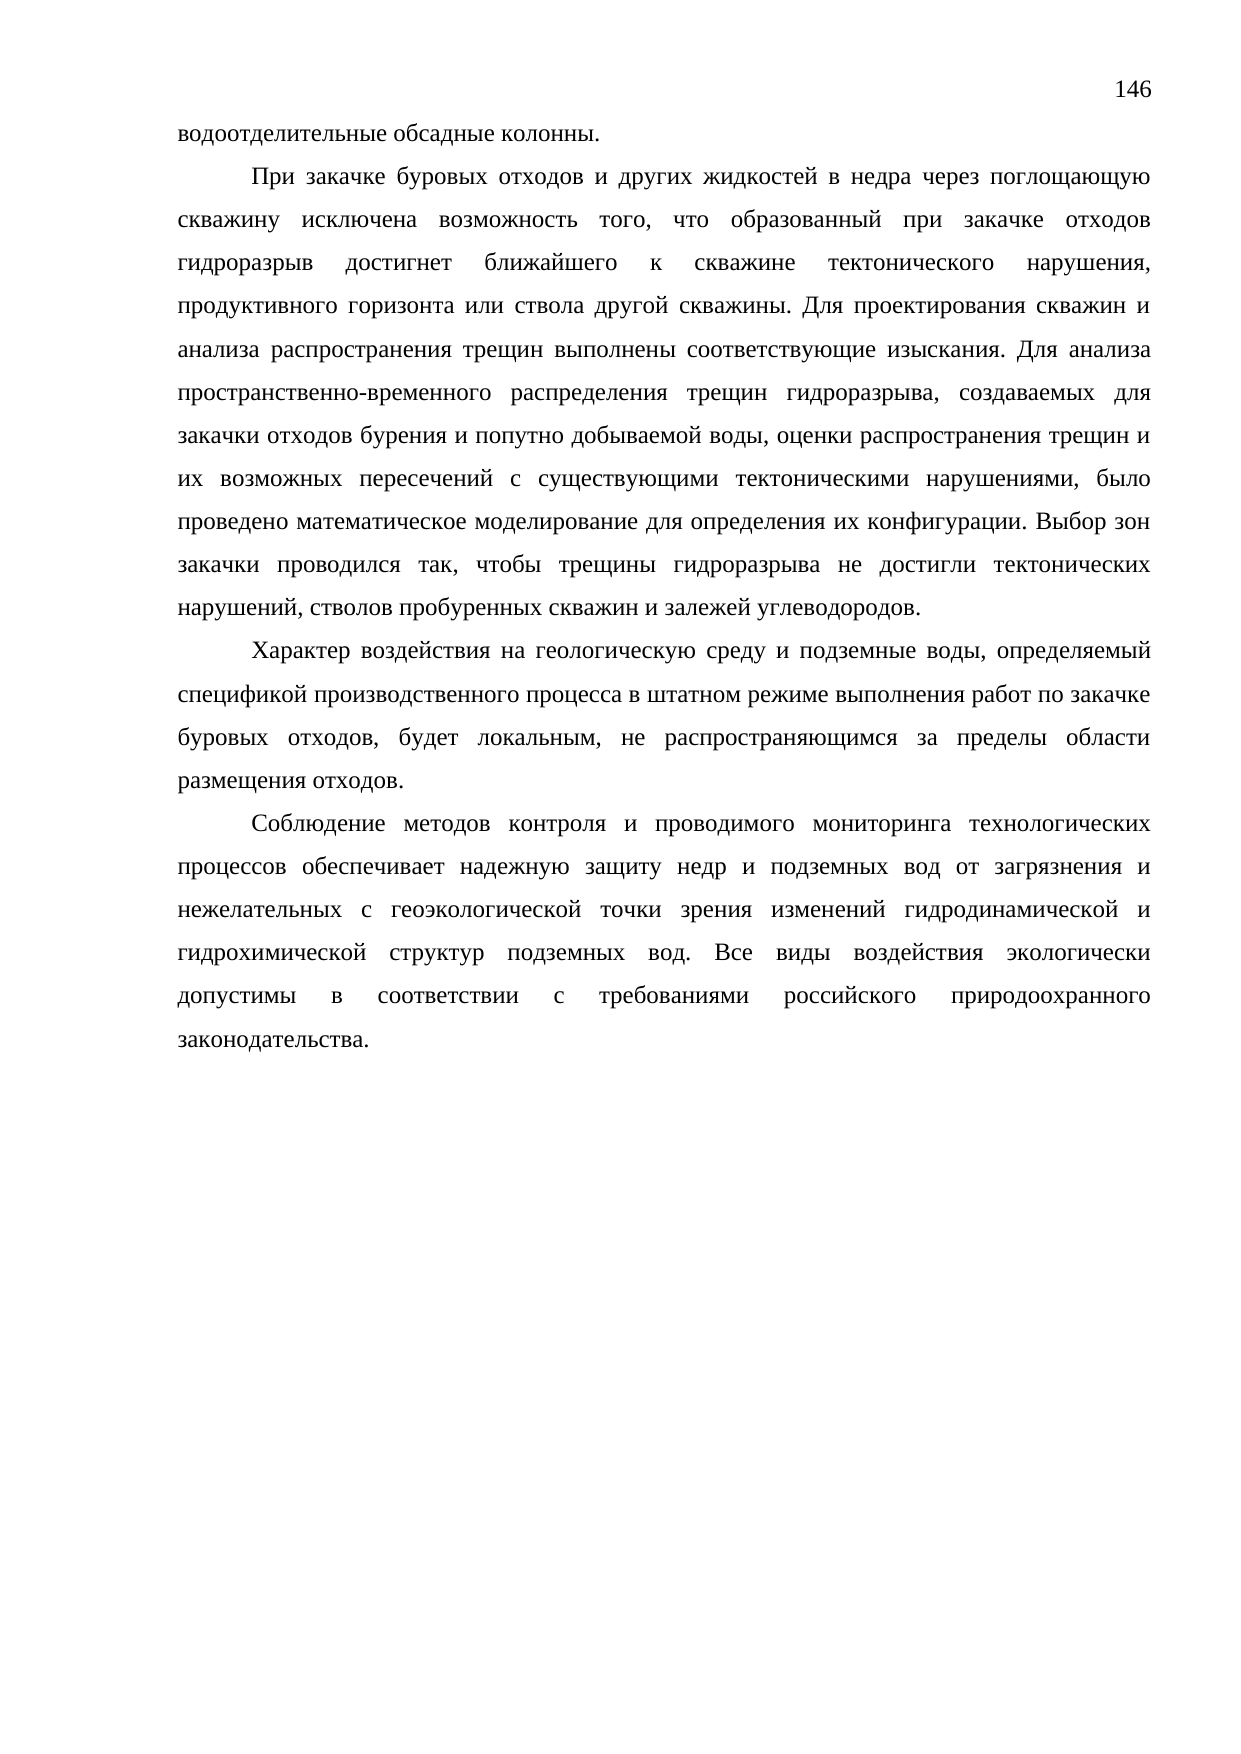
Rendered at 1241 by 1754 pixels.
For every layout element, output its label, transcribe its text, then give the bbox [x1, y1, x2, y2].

text Соблюдение методов контроля и проводимого мониторинга технологических процессов обеспечивает надежную защиту недр и подземных вод от загрязнения и нежелательных с геоэкологической точки зрения изменений гидродинамической и гидрохимической структур подземных вод. Все виды воздействия экологически допустимы в соответствии с требованиями российского природоохранного законодательства. [177, 808, 1152, 1052]
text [177, 118, 1152, 147]
text При закачке буровых отходов и других жидкостей в недра через поглощающую скважину исключена возможность того, что образованный при закачке отходов гидроразрыв достигнет ближайшего к скважине тектонического нарушения, продуктивного горизонта или ствола другой скважины. Для проектирования скважин и анализа распространения трещин выполнены соответствующие изыскания. Для анализа пространственно-временного распределения трещин гидроразрыва, создаваемых для закачки отходов бурения и попутно добываемой воды, оценки распространения трещин и их возможных пересечений с существующими тектоническими нарушениями, было проведено математическое моделирование для определения их конфигурации. Выбор зон закачки проводился так, чтобы трещины гидроразрыва не достигли тектонических нарушений, стволов пробуренных скважин и залежей углеводородов. [177, 161, 1152, 621]
text Характер воздействия на геологическую среду и подземные воды, определяемый спецификой производственного процесса в штатном режиме выполнения работ по закачке буровых отходов, будет локальным, не распространяющимся за пределы области размещения отходов. [177, 636, 1152, 794]
